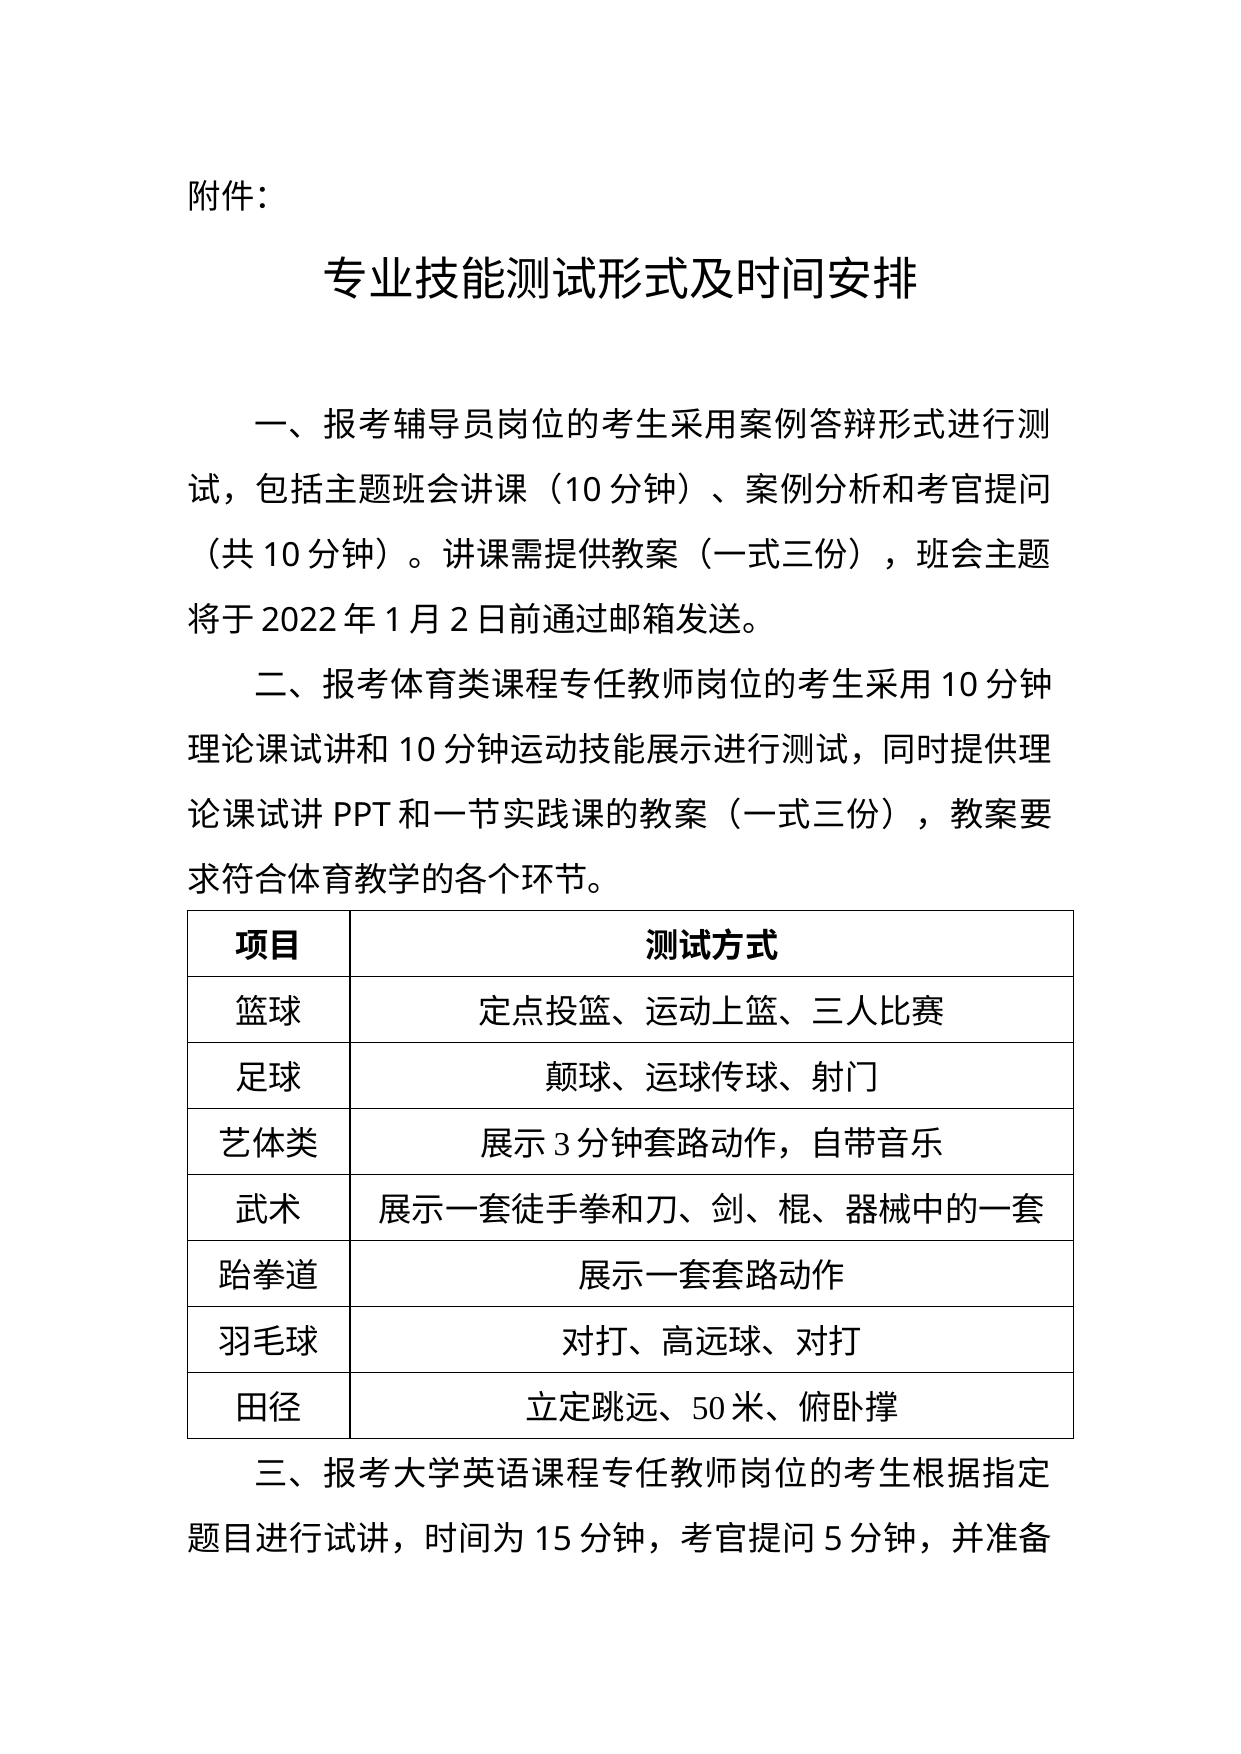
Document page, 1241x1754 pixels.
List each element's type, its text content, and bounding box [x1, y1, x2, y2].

table_cell 展示一套徒手拳和刀、剑、棍、器械中的一套 [351, 1175, 1073, 1240]
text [187, 1439, 1053, 1569]
text 一、报考辅导员岗位的考生采用案例答辩形式进行测试，包括主题班会讲课（10分钟）、案例分析和考官提问（共10分钟）。讲课需提供教案（一式三份），班会主题将于2022年1月2日前通过邮箱发送。 [187, 389, 1053, 649]
text 二、报考体育类课程专任教师岗位的考生采用10分钟理论课试讲和10分钟运动技能展示进行测试，同时提供理论课试讲PPT和一节实践课的教案（一式三份），教案要求符合体育教学的各个环节。 [187, 649, 1053, 909]
table_cell 艺体类 [188, 1109, 349, 1174]
table_cell 展示一套套路动作 [351, 1241, 1073, 1306]
table_cell 立定跳远、50米、俯卧撑 [351, 1373, 1073, 1438]
text 附件： [187, 162, 1053, 227]
table_cell 展示3分钟套路动作，自带音乐 [351, 1109, 1073, 1174]
table_cell 篮球 [188, 977, 349, 1042]
text 专业技能测试形式及时间安排 [187, 227, 1053, 324]
table_cell 田径 [188, 1373, 349, 1438]
table_cell 羽毛球 [188, 1307, 349, 1372]
table_header 测试方式 [351, 911, 1073, 976]
table_cell 颠球、运球传球、射门 [351, 1043, 1073, 1108]
table_header 项目 [188, 911, 349, 976]
table_cell 跆拳道 [188, 1241, 349, 1306]
table_cell 武术 [188, 1175, 349, 1240]
table_cell 定点投篮、运动上篮、三人比赛 [351, 977, 1073, 1042]
table_cell 对打、高远球、对打 [351, 1307, 1073, 1372]
table_cell 足球 [188, 1043, 349, 1108]
